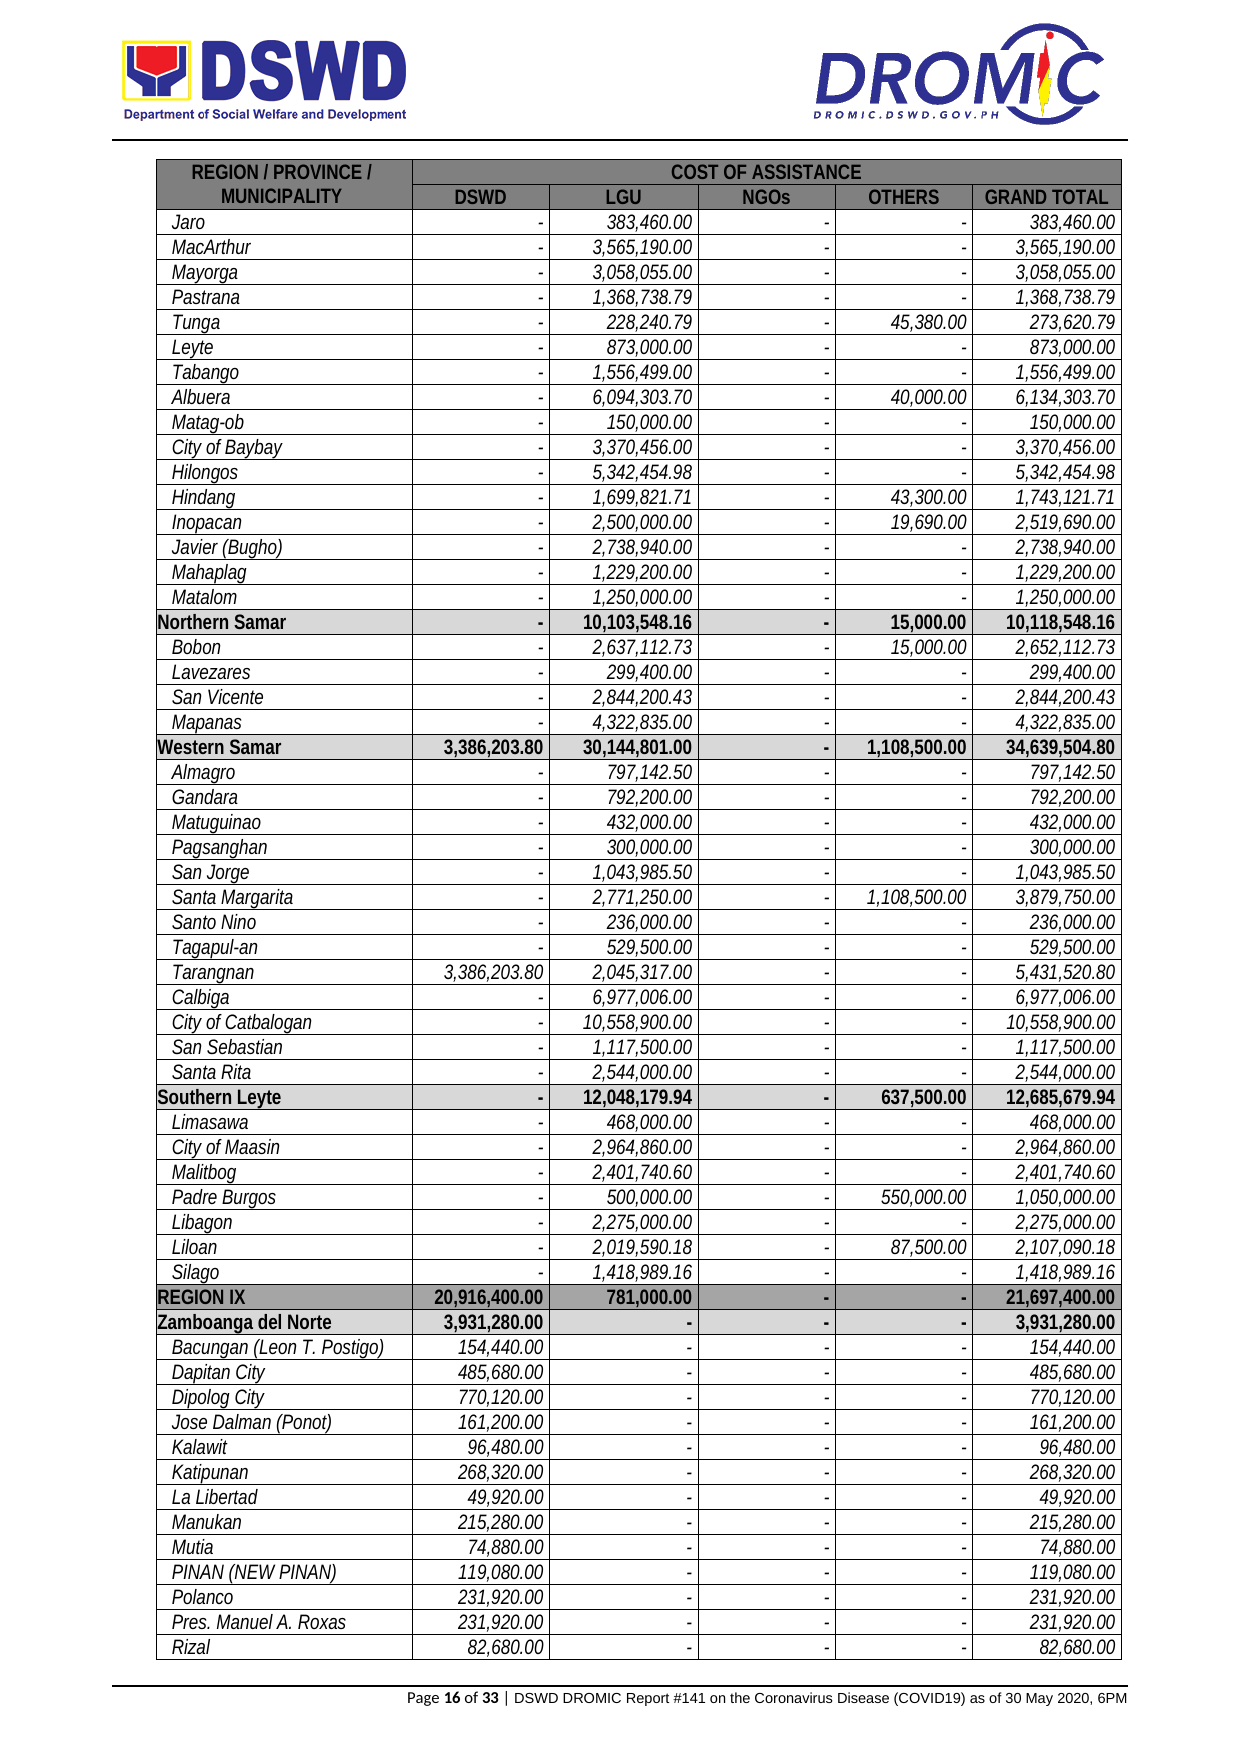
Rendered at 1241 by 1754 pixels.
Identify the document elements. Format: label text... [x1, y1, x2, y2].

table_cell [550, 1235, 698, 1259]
picture [781, 23, 1133, 125]
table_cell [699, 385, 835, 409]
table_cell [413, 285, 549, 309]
table_cell DSWD [413, 185, 549, 209]
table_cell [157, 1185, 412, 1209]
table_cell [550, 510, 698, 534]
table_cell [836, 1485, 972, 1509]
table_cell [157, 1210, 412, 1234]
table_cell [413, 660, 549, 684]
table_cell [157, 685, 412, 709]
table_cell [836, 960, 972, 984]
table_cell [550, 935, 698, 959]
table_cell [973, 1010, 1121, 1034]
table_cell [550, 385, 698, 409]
table_header COST OF ASSISTANCE [413, 160, 1121, 184]
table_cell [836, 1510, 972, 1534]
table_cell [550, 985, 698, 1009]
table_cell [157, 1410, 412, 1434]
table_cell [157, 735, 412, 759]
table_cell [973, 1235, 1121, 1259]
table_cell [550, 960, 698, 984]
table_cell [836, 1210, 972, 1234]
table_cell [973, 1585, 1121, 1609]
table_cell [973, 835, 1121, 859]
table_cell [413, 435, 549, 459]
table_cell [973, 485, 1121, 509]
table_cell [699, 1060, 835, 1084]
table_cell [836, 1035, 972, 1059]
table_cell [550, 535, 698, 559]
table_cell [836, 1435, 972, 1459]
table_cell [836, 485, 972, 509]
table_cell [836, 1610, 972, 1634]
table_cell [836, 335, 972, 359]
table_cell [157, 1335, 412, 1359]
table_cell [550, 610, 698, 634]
picture [112, 37, 417, 125]
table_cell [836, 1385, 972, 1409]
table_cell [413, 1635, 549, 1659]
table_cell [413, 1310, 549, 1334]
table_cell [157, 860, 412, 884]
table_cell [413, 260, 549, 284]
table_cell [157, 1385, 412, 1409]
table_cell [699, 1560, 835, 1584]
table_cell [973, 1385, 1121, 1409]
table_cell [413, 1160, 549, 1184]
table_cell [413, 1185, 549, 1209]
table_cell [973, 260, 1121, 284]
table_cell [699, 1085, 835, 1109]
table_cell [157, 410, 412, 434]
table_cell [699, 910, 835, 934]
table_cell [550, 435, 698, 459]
table_cell OTHERS [836, 185, 972, 209]
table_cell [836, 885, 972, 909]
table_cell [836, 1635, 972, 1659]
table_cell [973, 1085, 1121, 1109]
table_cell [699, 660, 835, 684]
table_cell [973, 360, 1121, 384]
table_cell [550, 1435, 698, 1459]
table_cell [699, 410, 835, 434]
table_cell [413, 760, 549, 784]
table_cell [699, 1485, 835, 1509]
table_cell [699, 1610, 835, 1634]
table_cell LGU [550, 185, 698, 209]
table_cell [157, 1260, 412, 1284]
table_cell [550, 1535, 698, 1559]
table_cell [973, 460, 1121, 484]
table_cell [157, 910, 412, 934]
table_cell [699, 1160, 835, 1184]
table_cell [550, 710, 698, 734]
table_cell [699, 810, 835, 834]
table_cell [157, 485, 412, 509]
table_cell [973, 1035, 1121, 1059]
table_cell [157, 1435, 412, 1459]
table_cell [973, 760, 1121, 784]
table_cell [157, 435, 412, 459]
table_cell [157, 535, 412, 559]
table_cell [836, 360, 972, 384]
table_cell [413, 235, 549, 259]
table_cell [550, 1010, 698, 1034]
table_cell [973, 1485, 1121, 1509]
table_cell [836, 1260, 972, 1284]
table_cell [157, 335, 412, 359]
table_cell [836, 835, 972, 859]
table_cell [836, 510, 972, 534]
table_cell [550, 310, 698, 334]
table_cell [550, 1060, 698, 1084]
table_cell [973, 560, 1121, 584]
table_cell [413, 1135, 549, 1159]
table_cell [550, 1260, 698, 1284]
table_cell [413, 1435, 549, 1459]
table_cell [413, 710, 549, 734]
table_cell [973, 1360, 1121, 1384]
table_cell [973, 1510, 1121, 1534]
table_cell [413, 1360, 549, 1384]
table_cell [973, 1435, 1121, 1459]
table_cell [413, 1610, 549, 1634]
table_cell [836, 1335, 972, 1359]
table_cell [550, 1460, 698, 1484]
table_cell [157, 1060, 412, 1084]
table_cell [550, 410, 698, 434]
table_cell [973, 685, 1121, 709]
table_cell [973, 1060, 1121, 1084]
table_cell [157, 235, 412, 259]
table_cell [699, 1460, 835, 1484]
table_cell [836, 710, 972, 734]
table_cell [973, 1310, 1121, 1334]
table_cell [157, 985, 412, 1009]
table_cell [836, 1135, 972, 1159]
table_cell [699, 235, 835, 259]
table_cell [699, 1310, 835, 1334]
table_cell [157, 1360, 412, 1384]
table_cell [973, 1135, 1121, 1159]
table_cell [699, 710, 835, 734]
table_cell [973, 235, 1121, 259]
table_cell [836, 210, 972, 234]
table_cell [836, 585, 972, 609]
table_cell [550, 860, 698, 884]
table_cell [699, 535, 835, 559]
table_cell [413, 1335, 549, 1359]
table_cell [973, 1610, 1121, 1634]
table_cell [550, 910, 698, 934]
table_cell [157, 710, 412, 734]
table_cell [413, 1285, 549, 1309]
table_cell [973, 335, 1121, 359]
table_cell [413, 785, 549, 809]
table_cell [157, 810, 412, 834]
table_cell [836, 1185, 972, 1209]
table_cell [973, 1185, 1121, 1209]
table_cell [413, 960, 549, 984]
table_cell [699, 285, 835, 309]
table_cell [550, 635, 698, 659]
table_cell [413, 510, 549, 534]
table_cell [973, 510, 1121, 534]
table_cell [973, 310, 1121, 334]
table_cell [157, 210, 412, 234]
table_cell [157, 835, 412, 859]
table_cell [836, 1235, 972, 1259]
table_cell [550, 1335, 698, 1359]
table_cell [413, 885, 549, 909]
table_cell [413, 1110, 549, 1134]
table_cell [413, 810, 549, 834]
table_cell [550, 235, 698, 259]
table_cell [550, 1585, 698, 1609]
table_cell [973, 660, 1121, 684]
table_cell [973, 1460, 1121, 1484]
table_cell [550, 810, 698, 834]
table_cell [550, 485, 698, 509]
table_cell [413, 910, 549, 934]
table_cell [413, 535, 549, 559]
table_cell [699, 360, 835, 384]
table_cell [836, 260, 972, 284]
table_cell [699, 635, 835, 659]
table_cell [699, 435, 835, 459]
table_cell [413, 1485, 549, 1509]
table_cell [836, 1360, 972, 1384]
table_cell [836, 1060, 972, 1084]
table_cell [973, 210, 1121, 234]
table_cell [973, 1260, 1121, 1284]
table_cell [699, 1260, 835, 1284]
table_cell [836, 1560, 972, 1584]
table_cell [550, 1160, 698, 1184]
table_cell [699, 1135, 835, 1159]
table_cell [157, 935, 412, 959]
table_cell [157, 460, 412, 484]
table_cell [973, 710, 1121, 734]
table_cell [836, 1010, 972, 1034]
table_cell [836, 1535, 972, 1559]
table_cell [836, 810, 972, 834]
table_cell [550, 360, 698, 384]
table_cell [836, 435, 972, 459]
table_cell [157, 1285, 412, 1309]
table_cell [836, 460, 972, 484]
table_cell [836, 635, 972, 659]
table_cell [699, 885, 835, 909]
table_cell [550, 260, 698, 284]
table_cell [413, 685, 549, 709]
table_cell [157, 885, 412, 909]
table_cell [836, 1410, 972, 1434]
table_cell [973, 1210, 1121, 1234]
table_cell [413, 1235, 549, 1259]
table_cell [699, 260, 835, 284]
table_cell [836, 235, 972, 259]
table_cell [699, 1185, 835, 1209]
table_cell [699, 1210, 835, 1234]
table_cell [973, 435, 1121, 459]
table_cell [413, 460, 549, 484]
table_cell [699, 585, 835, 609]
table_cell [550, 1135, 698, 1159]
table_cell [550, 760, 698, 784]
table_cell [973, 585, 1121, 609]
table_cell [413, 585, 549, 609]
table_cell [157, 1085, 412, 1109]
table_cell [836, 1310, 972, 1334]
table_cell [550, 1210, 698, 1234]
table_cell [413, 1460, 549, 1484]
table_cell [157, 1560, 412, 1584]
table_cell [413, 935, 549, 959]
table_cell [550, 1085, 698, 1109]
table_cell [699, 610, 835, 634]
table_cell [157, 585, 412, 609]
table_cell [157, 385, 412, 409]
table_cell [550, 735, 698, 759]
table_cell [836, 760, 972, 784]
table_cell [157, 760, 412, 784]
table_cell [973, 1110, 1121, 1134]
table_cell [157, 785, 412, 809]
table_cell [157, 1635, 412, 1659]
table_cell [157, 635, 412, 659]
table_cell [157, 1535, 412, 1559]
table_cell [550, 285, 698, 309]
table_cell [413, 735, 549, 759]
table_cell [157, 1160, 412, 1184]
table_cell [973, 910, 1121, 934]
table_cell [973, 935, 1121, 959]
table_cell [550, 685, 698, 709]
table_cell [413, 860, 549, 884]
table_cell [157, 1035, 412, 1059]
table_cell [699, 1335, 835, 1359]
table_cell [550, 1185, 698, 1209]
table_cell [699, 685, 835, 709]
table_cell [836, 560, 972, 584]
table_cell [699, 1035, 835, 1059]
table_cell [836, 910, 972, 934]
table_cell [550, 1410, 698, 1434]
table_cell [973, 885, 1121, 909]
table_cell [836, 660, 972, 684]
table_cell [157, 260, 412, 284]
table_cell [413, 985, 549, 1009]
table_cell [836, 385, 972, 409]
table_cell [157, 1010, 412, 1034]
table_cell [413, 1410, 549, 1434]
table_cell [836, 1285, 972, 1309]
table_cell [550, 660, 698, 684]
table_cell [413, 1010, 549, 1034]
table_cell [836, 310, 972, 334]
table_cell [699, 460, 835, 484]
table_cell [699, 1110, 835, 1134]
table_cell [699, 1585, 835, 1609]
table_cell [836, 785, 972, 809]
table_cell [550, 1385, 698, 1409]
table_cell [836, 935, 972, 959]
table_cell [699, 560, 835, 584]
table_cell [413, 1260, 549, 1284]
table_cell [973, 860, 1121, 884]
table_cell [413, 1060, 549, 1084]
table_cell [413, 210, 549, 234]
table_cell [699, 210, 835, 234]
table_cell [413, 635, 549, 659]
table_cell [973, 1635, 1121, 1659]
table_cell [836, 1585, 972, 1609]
table_cell NGOs [699, 185, 835, 209]
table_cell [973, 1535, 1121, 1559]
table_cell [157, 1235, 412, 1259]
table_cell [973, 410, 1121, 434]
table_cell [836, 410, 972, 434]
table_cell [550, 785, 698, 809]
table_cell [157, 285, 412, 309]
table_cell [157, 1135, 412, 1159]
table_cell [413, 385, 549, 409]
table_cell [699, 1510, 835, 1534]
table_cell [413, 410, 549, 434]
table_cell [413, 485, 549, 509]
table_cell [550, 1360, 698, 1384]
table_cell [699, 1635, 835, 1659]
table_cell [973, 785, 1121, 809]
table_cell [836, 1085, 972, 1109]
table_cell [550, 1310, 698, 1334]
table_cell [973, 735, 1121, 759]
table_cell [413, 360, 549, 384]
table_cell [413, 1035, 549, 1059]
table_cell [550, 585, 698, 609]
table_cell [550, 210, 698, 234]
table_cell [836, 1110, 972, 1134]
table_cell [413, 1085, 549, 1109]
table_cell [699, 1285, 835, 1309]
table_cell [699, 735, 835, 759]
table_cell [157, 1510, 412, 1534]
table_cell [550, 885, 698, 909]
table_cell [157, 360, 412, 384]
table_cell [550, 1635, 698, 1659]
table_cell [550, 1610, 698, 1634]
table_header REGION / PROVINCE / MUNICIPALITY [157, 160, 412, 209]
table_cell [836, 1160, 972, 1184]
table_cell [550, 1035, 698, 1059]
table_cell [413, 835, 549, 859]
table_cell GRAND TOTAL [973, 185, 1121, 209]
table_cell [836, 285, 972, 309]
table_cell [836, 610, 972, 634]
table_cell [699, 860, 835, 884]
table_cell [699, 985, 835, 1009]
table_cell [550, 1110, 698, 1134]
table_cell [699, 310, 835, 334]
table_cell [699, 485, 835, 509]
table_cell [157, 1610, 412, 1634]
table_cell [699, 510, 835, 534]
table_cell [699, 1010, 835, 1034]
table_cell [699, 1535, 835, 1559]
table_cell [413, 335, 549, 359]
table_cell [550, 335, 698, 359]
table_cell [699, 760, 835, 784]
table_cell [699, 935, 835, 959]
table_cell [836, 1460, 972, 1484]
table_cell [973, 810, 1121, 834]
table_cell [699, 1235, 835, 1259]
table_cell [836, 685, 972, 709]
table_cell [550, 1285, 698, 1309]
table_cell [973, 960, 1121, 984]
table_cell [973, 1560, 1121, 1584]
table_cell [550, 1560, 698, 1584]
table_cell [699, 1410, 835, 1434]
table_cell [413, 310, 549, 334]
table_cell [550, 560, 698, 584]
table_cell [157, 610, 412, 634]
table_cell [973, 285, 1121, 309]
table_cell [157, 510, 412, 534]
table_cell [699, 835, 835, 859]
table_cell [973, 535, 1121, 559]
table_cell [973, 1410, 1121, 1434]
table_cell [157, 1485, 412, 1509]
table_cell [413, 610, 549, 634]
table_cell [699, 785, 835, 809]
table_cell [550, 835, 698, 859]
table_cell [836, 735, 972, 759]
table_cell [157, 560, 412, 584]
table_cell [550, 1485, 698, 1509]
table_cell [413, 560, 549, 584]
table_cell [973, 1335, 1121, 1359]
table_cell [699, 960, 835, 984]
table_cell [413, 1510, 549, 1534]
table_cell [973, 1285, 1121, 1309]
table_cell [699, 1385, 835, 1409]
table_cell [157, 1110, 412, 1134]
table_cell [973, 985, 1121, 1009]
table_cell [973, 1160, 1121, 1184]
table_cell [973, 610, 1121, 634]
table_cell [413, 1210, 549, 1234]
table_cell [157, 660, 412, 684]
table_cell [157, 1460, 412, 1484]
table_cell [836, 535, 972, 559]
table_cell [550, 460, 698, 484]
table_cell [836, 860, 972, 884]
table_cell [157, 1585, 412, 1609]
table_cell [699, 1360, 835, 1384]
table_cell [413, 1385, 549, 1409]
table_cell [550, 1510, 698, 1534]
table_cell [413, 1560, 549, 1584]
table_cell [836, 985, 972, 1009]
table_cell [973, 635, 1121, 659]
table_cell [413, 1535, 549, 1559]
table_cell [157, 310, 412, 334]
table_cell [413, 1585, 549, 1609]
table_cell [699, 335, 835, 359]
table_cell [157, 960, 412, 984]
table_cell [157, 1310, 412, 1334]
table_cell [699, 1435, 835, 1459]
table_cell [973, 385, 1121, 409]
